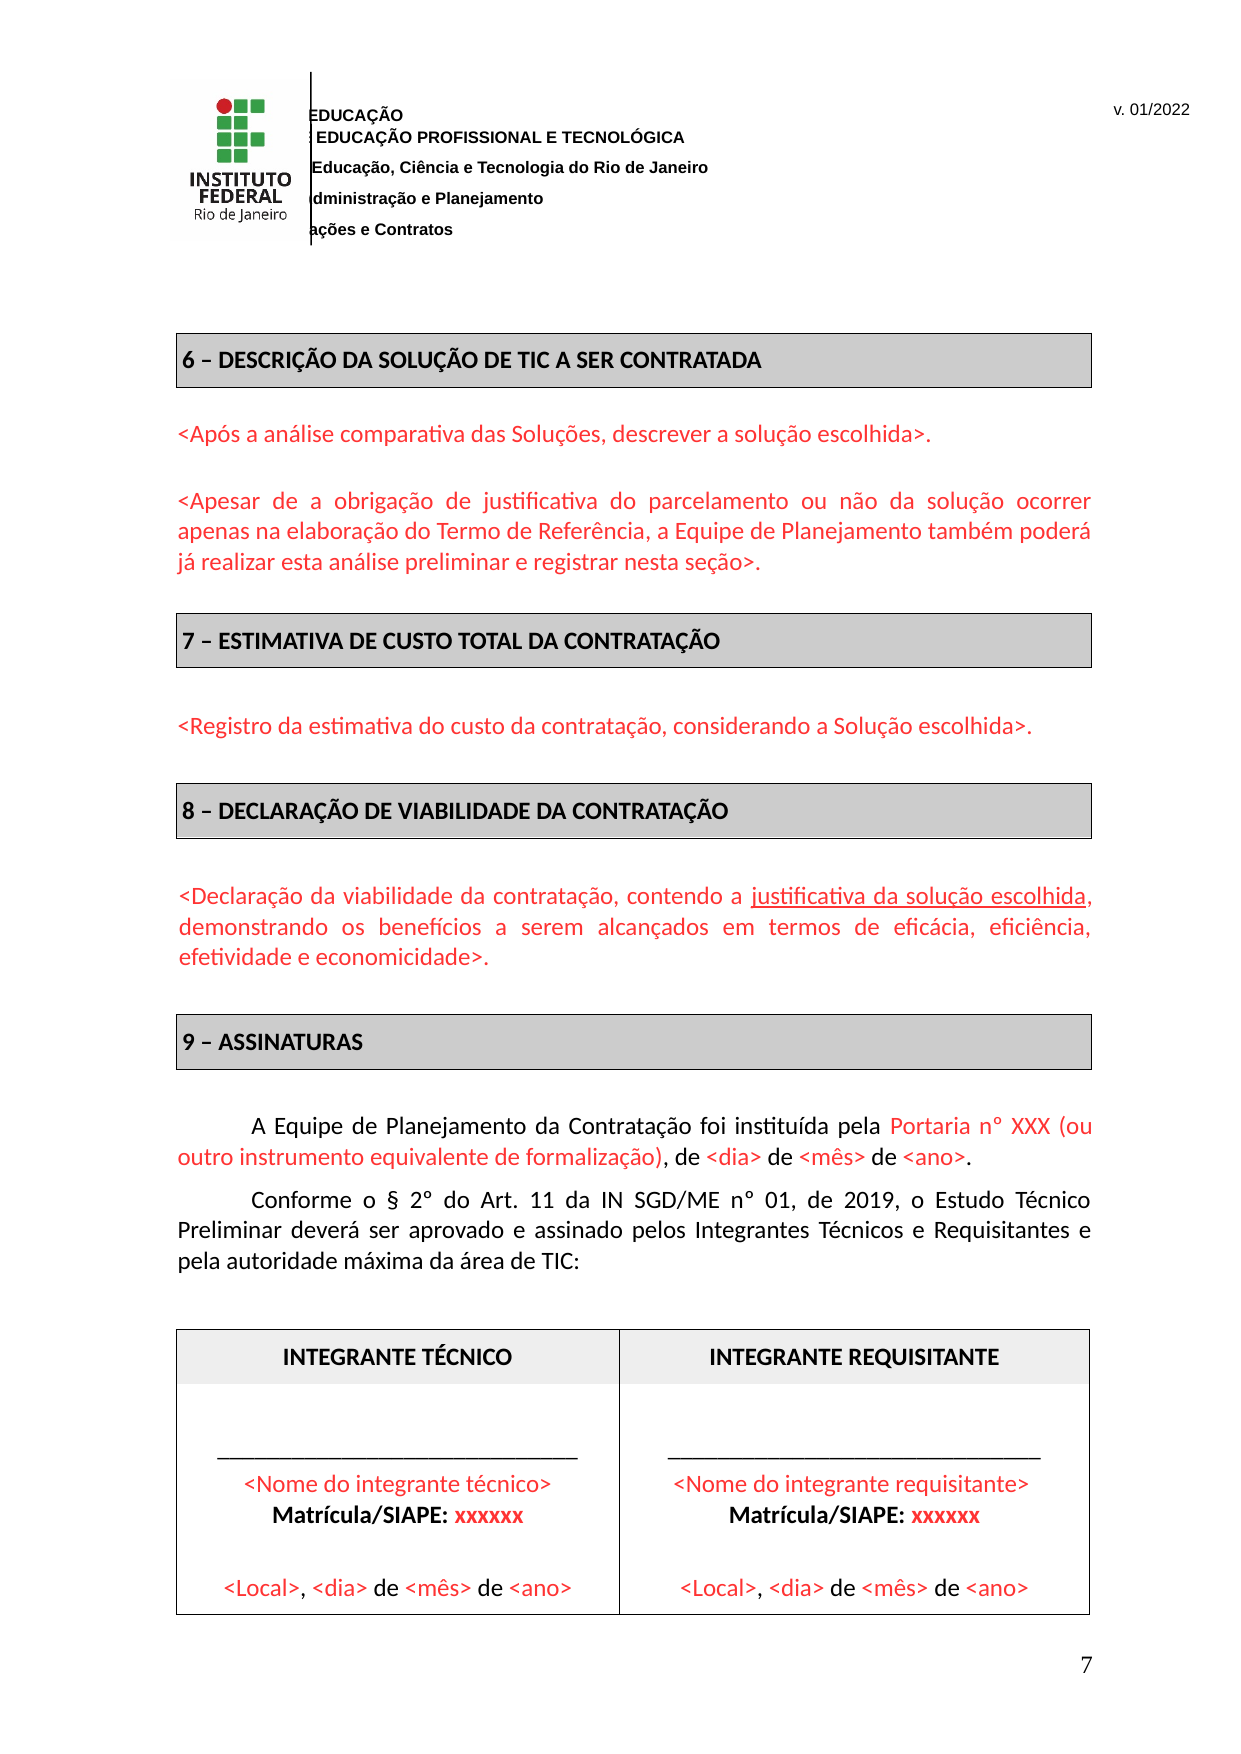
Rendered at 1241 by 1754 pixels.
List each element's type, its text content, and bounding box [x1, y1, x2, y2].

picture [168, 79, 310, 239]
table_header 9 – ASSINATURAS [177, 1015, 1091, 1069]
table_header INTEGRANTE TÉCNICO [177, 1330, 619, 1384]
text A Equipe de Planejamento da Contratação foi instituída pela Portaria nº XXX (ou outro instrumento equivalente de formalização), de <dia> de <mês> de <ano>. [177, 1111, 1093, 1172]
table_header 8 – DECLARAÇÃO DE VIABILIDADE DA CONTRATAÇÃO [177, 784, 1091, 837]
table_header 6 – DESCRIÇÃO DA SOLUÇÃO DE TIC A SER CONTRATADA [177, 334, 1091, 387]
table_header INTEGRANTE REQUISITANTE [620, 1330, 1089, 1384]
text <Declaração da viabilidade da contratação, contendo a justificativa da solução escolhida, demonstrando os benefícios a serem alcançados em termos de eficácia, eficiência, efetividade e economicidade>. [179, 880, 1093, 972]
table_cell _____________________________ <Nome do integrante técnico> Matrícula/SIAPE: xxxxxx <Local>, <dia> de <mês> de <ano> [177, 1384, 619, 1614]
text Conforme o § 2º do Art. 11 da IN SGD/ME nº 01, de 2019, o Estudo Técnico Preliminar deverá ser aprovado e assinado pelos Integrantes Técnicos e Requisitantes e pela autoridade máxima da área de TIC: [177, 1184, 1093, 1276]
table_header 7 – ESTIMATIVA DE CUSTO TOTAL DA CONTRATAÇÃO [177, 614, 1091, 667]
text <Apesar de a obrigação de justificativa do parcelamento ou não da solução ocorrer apenas na elaboração do Termo de Referência, a Equipe de Planejamento também poderá já realizar esta análise preliminar e registrar nesta seção>. [177, 485, 1093, 576]
table_cell ______________________________ <Nome do integrante requisitante> Matrícula/SIAPE: xxxxxx <Local>, <dia> de <mês> de <ano> [620, 1384, 1089, 1614]
text <Após a análise comparativa das Soluções, descrever a solução escolhida>. [177, 418, 1093, 448]
text <Registro da estimativa do custo da contratação, considerando a Solução escolhida>. [177, 710, 1093, 741]
